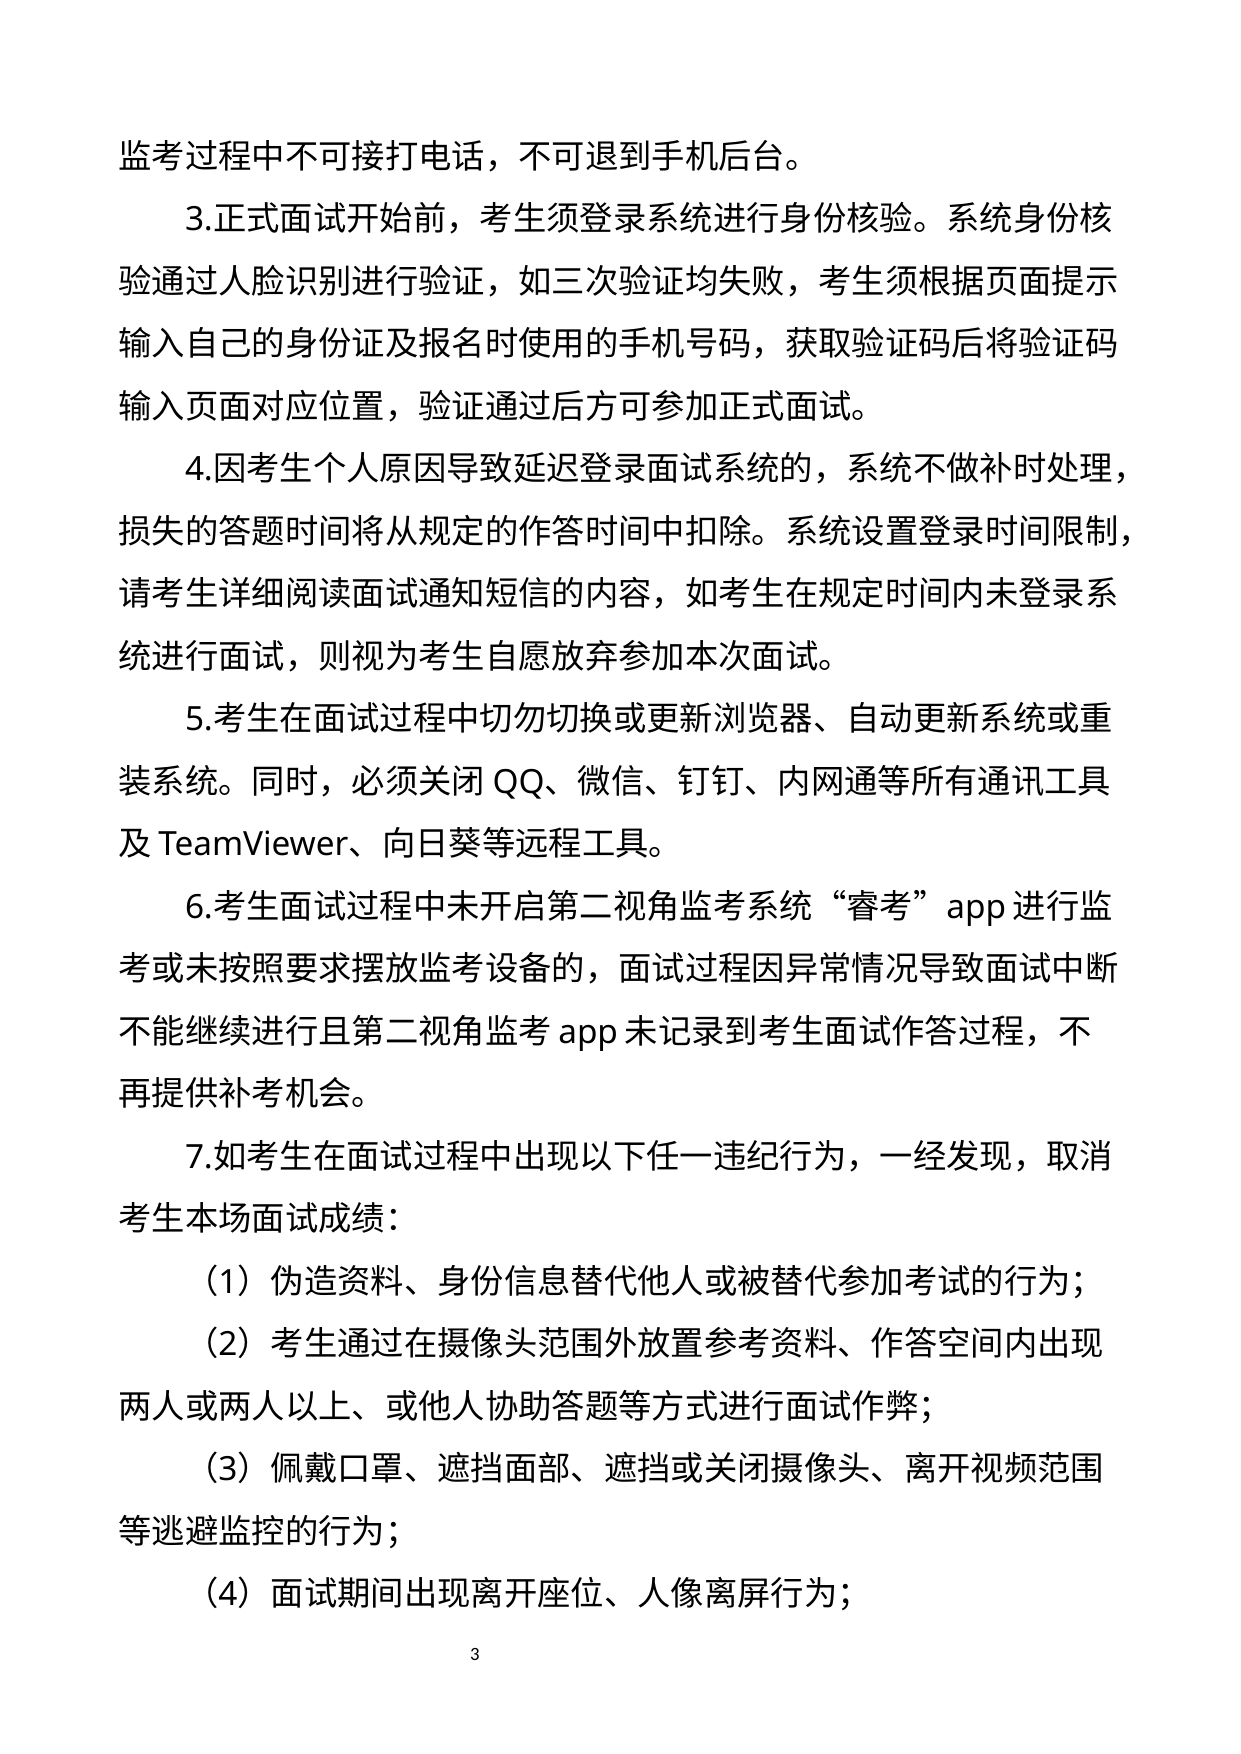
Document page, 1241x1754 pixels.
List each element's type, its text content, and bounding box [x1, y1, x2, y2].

text （4）面试期间出现离开座位、人像离屏行为； [118, 1556, 1122, 1618]
text （1）伪造资料、身份信息替代他人或被替代参加考试的行为； [118, 1243, 1122, 1306]
text 4.因考生个人原因导致延迟登录面试系统的，系统不做补时处理，损失的答题时间将从规定的作答时间中扣除。系统设置登录时间限制，请考生详细阅读面试通知短信的内容，如考生在规定时间内未登录系统进行面试，则视为考生自愿放弃参加本次面试。 [118, 431, 1122, 681]
text 5.考生在面试过程中切勿切换或更新浏览器、自动更新系统或重装系统。同时，必须关闭 QQ、微信、钉钉、内网通等所有通讯工具及TeamViewer、向日葵等远程工具。 [118, 681, 1122, 868]
text 3.正式面试开始前，考生须登录系统进行身份核验。系统身份核验通过人脸识别进行验证，如三次验证均失败，考生须根据页面提示输入自己的身份证及报名时使用的手机号码，获取验证码后将验证码输入页面对应位置，验证通过后方可参加正式面试。 [118, 181, 1122, 431]
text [118, 118, 1122, 181]
text （2）考生通过在摄像头范围外放置参考资料、作答空间内出现两人或两人以上、或他人协助答题等方式进行面试作弊； [118, 1306, 1122, 1431]
text （3）佩戴口罩、遮挡面部、遮挡或关闭摄像头、离开视频范围等逃避监控的行为； [118, 1431, 1122, 1556]
text 6.考生面试过程中未开启第二视角监考系统“睿考”app进行监考或未按照要求摆放监考设备的，面试过程因异常情况导致面试中断不能继续进行且第二视角监考app未记录到考生面试作答过程，不再提供补考机会。 [118, 868, 1122, 1118]
text 7.如考生在面试过程中出现以下任一违纪行为，一经发现，取消考生本场面试成绩： [118, 1118, 1122, 1243]
